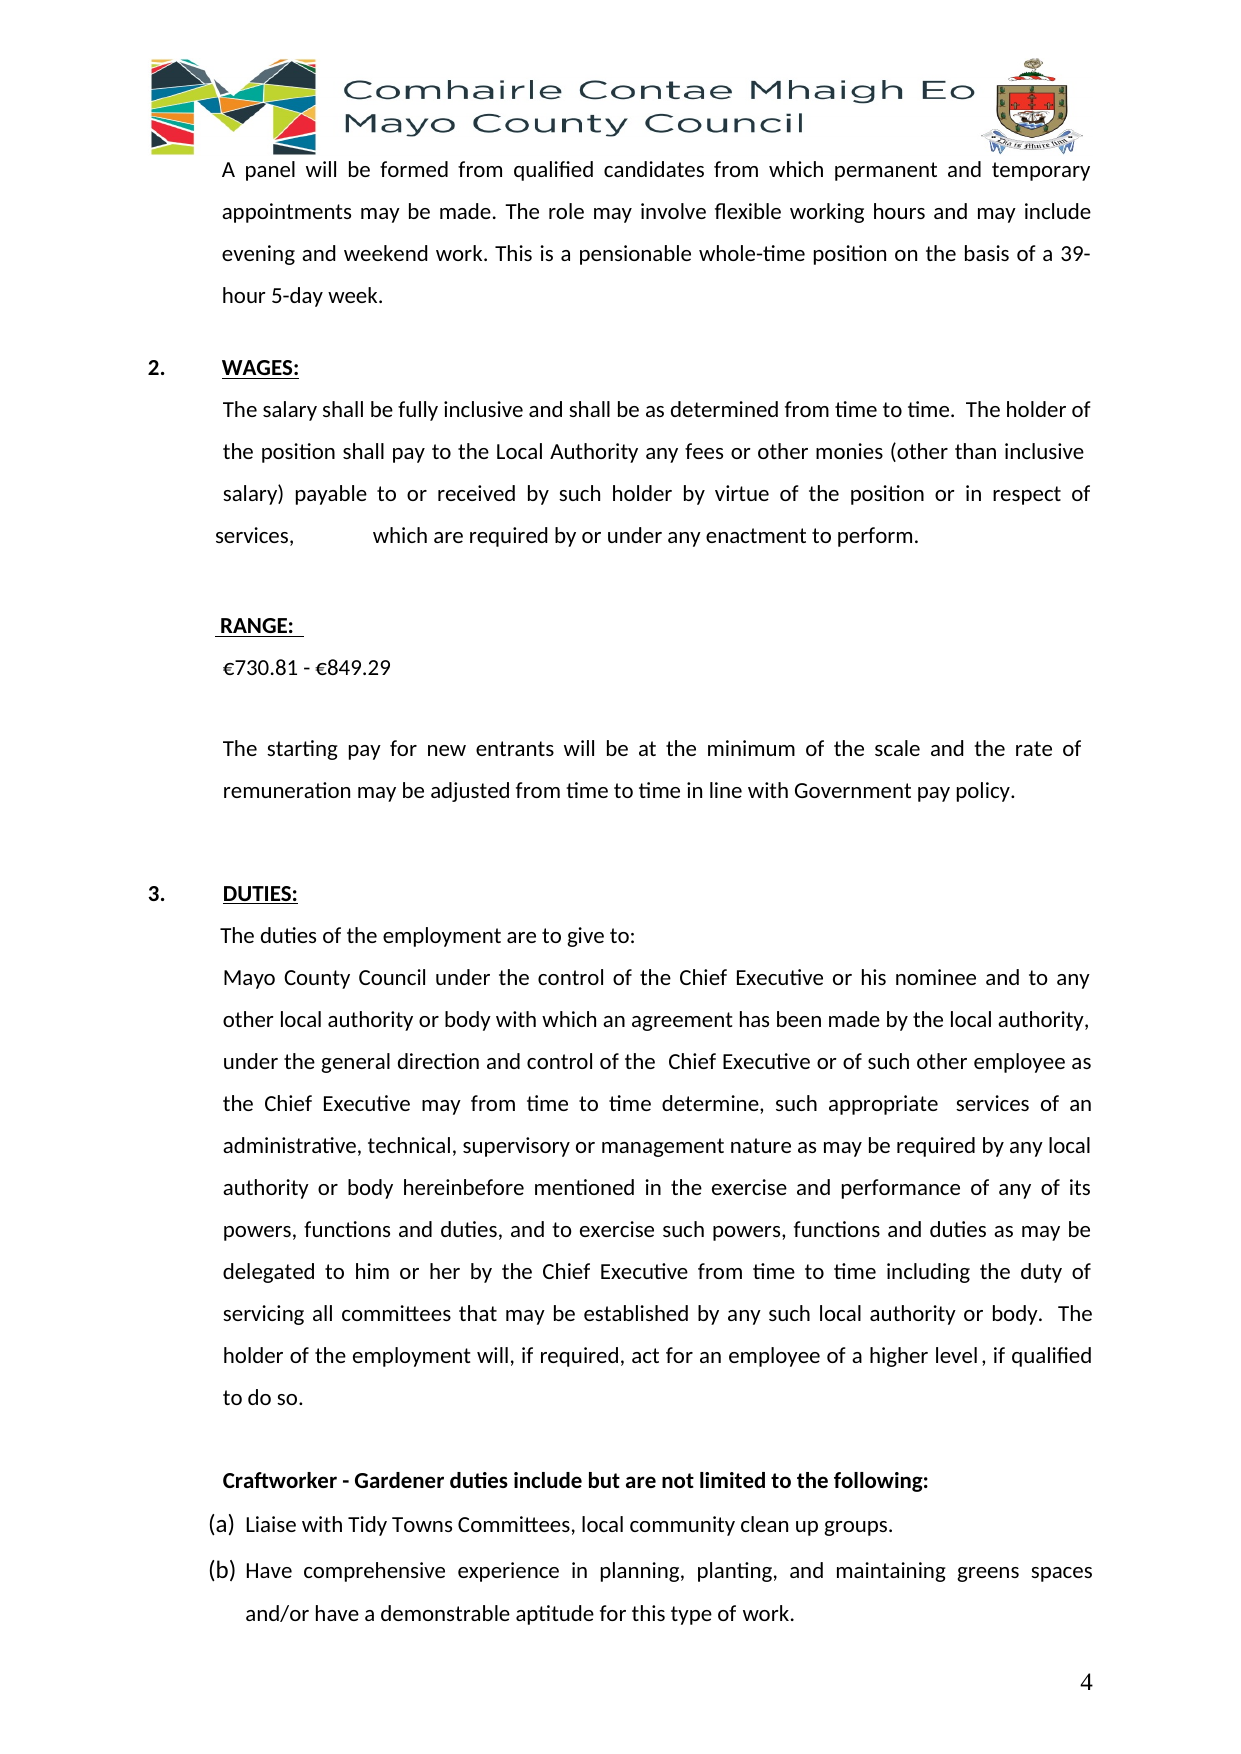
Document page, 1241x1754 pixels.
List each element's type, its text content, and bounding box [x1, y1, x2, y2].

list Liaise with Tidy Towns Committees, local community clean up groups. [208, 1509, 1092, 1539]
picture [147, 58, 1093, 156]
list The starting pay for new entrants will be at the minimum of the scale and the rate of remuneration may be adjusted from time to time in line with Government pay policy. [215, 734, 1092, 804]
text 2. WAGES: [148, 353, 1127, 381]
text A panel will be formed from qualified candidates from which permanent and temporary appointments may be made. The role may involve flexible working hours and may include evening and weekend work. This is a pensionable whole-time position on the basis of a 39-hour 5-day week. [222, 156, 1092, 309]
list Have comprehensive experience in planning, planting, and maintaining greens spaces and/or have a demonstrable aptitude for this type of work. [208, 1554, 1092, 1627]
text The duties of the employment are to give to: [148, 921, 1092, 949]
list The salary shall be fully inclusive and shall be as determined from time to time. The holder of the position shall pay to the Local Authority any fees or other monies (other than inclusive salary) payable to or received by such holder by virtue of the position or in respect of services, which are required by or under any enactment to perform. [215, 395, 1092, 549]
text €730.81 - €849.29 [148, 653, 1092, 681]
text Mayo County Council under the control of the Chief Executive or his nominee and to any other local authority or body with which an agreement has been made by the local authority, under the general direction and control of the Chief Executive or of such other employee as the Chief Executive may from time to time determine, such appropriate services of an administrative, technical, supervisory or management nature as may be required by any local authority or body hereinbefore mentioned in the exercise and performance of any of its powers, functions and duties, and to exercise such powers, functions and duties as may be delegated to him or her by the Chief Executive from time to time including the duty of servicing all committees that may be established by any such local authority or body. The holder of the employment will, if required, act for an employee of a higher level, if qualified to do so. [223, 963, 1092, 1411]
list RANGE: [215, 611, 1092, 639]
text Craftworker - Gardener duties include but are not limited to the following: [207, 1467, 1092, 1495]
text 3. DUTIES: [148, 879, 1092, 907]
